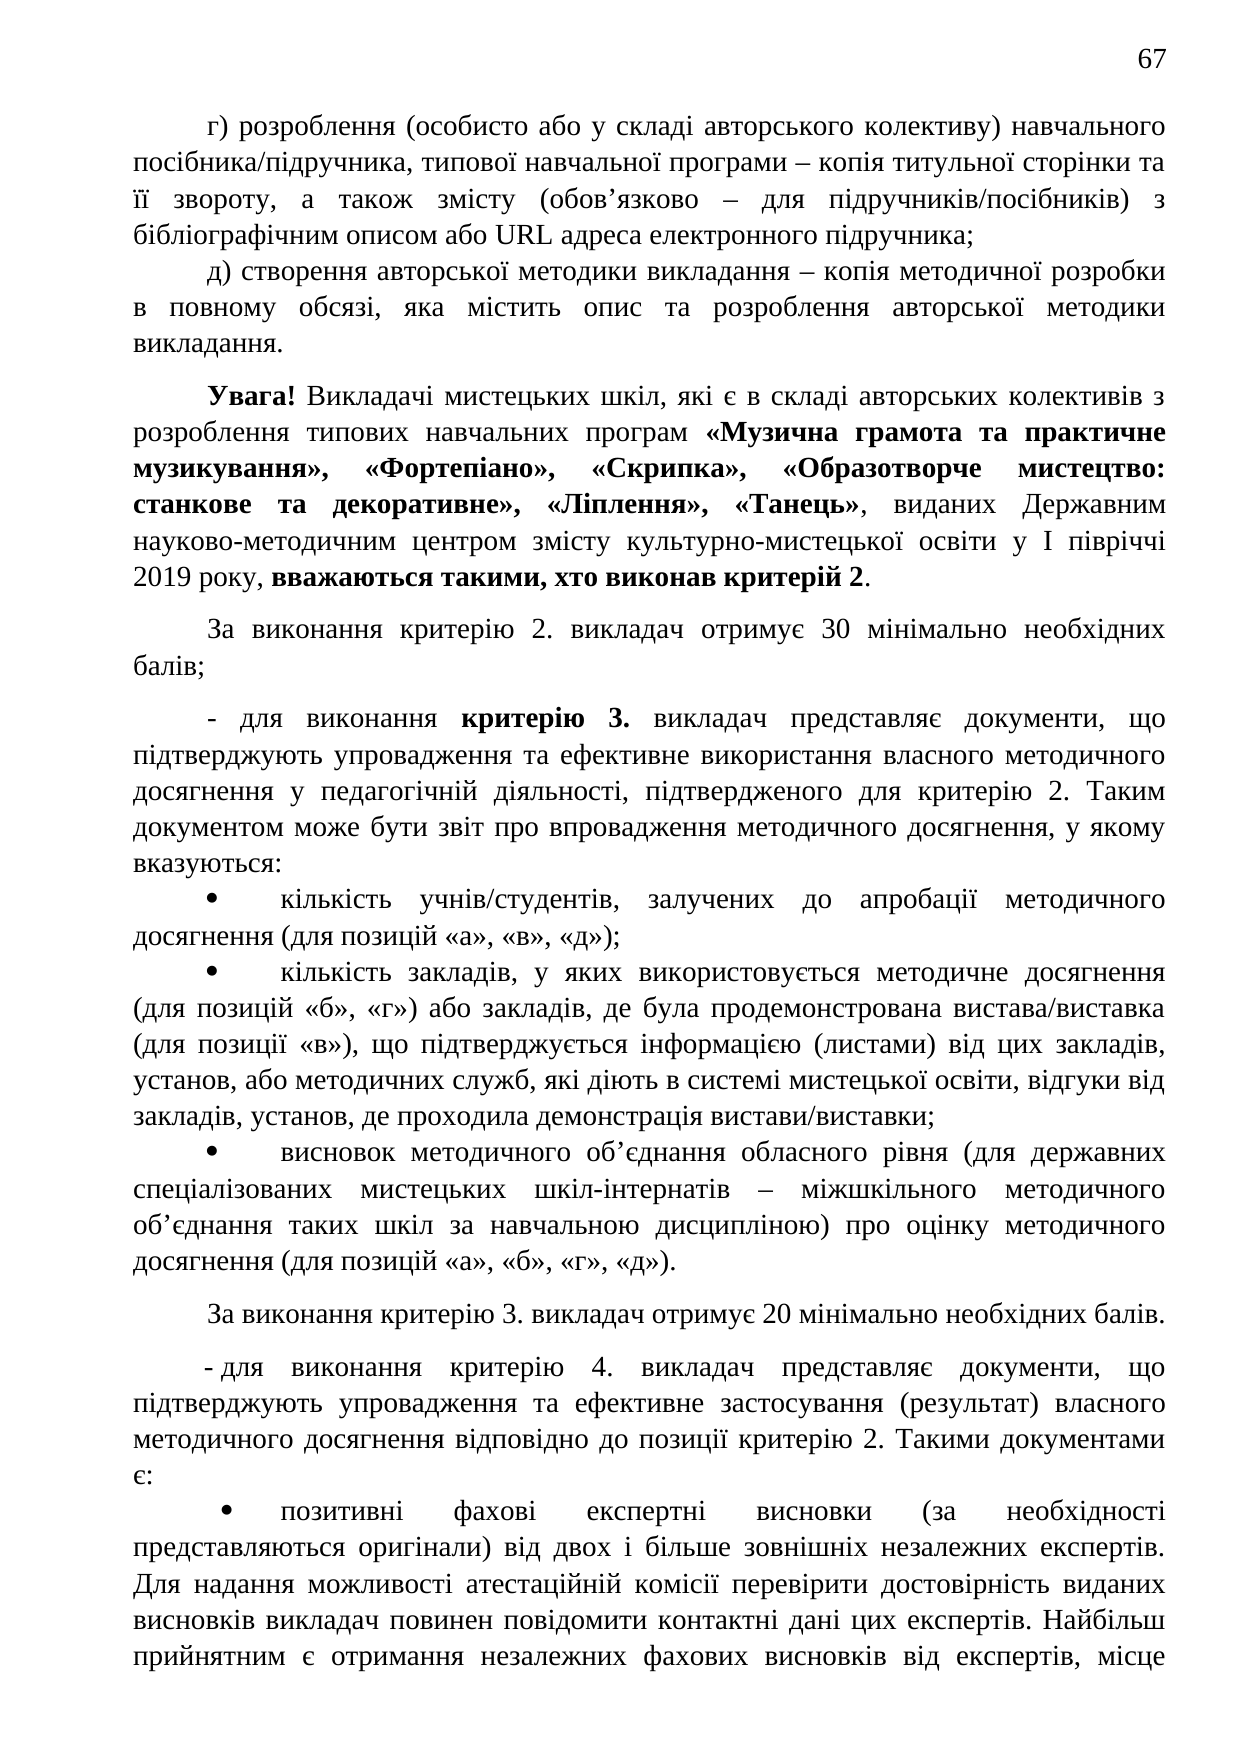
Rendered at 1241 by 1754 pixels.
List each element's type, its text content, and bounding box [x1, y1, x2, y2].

list для виконання критерію 4. викладач представляє документи, що підтверджують упровадження та ефективне застосування (результат) власного методичного досягнення відповідно до позиції критерію 2. Такими документами є: [133, 1349, 1167, 1491]
list кількість закладів, у яких використовується методичне досягнення (для позицій «б», «г») або закладів, де була продемонстрована вистава/виставка (для позиції «в»), що підтверджується інформацією (листами) від цих закладів, установ, або методичних служб, які діють в системі мистецької освіти, відгуки від закладів, установ, де проходила демонстрація вистави/виставки; [133, 954, 1167, 1132]
text За виконання критерію 2. викладач отримує 30 мінімально необхідних балів; [133, 612, 1167, 681]
text д) створення авторської методики викладання – копія методичної розробки в повному обсязі, яка містить опис та розроблення авторської методики викладання. [133, 253, 1167, 359]
text За виконання критерію 3. викладач отримує 20 мінімально необхідних балів. [133, 1296, 1167, 1329]
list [133, 1493, 1167, 1672]
list кількість учнів/студентів, залучених до апробації методичного досягнення (для позицій «а», «в», «д»); [133, 881, 1167, 951]
text - для виконання критерію 3. викладач представляє документи, що підтверджують упровадження та ефективне використання власного методичного досягнення у педагогічній діяльності, підтвердженого для критерію 2. Таким документом може бути звіт про впровадження методичного досягнення, у якому вказуються: [133, 701, 1167, 879]
list висновок методичного об’єднання обласного рівня (для державних спеціалізованих мистецьких шкіл-інтернатів – міжшкільного методичного об’єднання таких шкіл за навчальною дисципліною) про оцінку методичного досягнення (для позицій «а», «б», «г», «д»). [133, 1134, 1167, 1277]
text Увага! Викладачі мистецьких шкіл, які є в складі авторських колективів з розроблення типових навчальних програм «Музична грамота та практичне музикування», «Фортепіано», «Скрипка», «Образотворче мистецтво: станкове та декоративне», «Ліплення», «Танець», виданих Державним науково-методичним центром змісту культурно-мистецької освіти у І півріччі 2019 року, вважаються такими, хто виконав критерій 2. [133, 378, 1167, 592]
text г) розроблення (особисто або у складі авторського колективу) навчального посібника/підручника, типової навчальної програми – копія титульної сторінки та її звороту, а також змісту (обов’язково – для підручників/посібників) з бібліографічним описом або URL адреса електронного підручника; [133, 108, 1167, 250]
